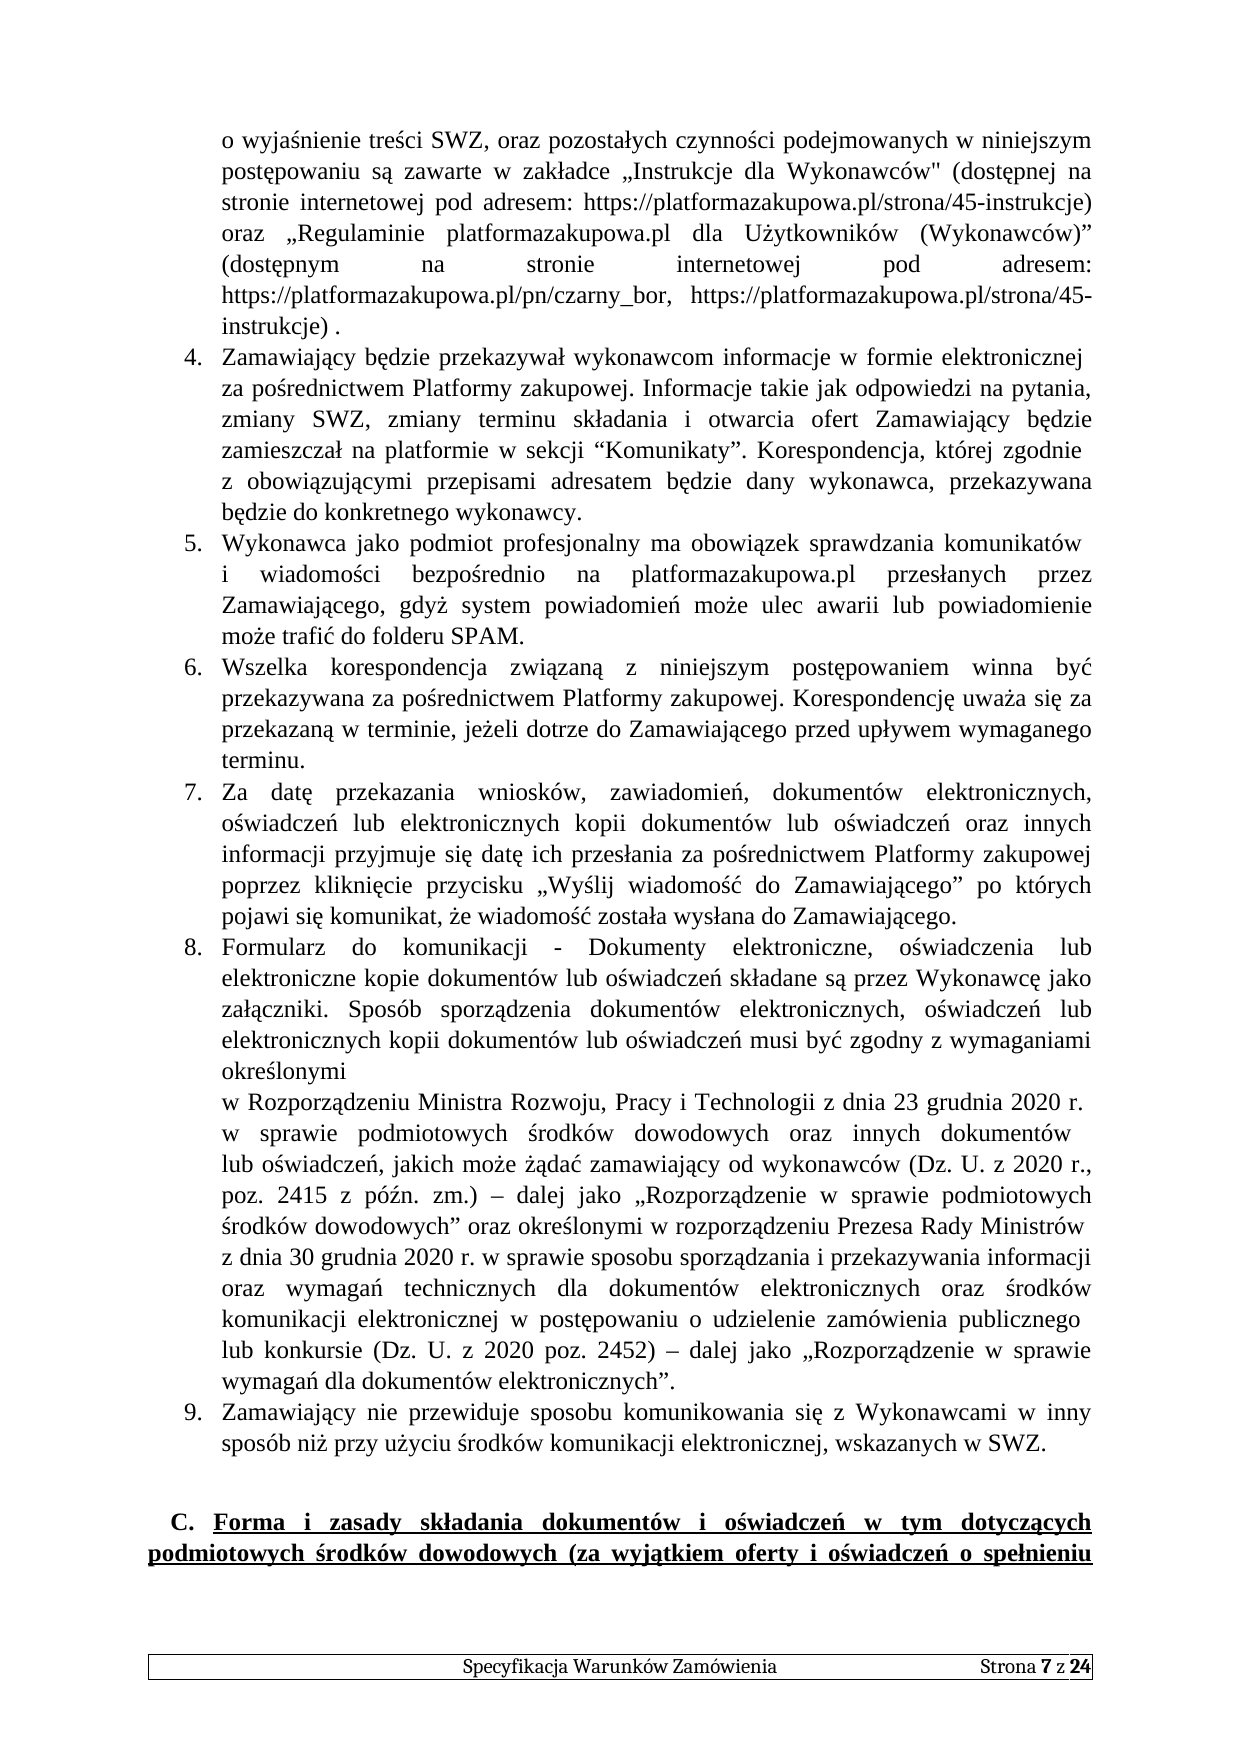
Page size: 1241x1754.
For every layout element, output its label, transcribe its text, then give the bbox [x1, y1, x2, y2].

list Za datę przekazania wniosków, zawiadomień, dokumentów elektronicznych, oświadczeń lub elektronicznych kopii dokumentów lub oświadczeń oraz innych informacji przyjmuje się datę ich przesłania za pośrednictwem Platformy zakupowej poprzez kliknięcie przycisku „Wyślij wiadomość do Zamawiającego” po których pojawi się komunikat, że wiadomość została wysłana do Zamawiającego. [184, 777, 1093, 929]
list Formularz do komunikacji - Dokumenty elektroniczne, oświadczenia lub elektroniczne kopie dokumentów lub oświadczeń składane są przez Wykonawcę jako załączniki. Sposób sporządzenia dokumentów elektronicznych, oświadczeń lub elektronicznych kopii dokumentów lub oświadczeń musi być zgodny z wymaganiami określonymi w Rozporządzeniu Ministra Rozwoju, Pracy i Technologii z dnia 23 grudnia 2020 r. w sprawie podmiotowych środków dowodowych oraz innych dokumentów lub oświadczeń, jakich może żądać zamawiający od wykonawców (Dz. U. z 2020 r., poz. 2415 z późn. zm.) – dalej jako „Rozporządzenie w sprawie podmiotowych środków dowodowych” oraz określonymi w rozporządzeniu Prezesa Rady Ministrów z dnia 30 grudnia 2020 r. w sprawie sposobu sporządzania i przekazywania informacji oraz wymagań technicznych dla dokumentów elektronicznych oraz środków komunikacji elektronicznej w postępowaniu o udzielenie zamówienia publicznego lub konkursie (Dz. U. z 2020 poz. 2452) – dalej jako „Rozporządzenie w sprawie wymagań dla dokumentów elektronicznych”. [184, 932, 1093, 1395]
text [133, 1507, 1093, 1567]
list Zamawiający nie przewiduje sposobu komunikowania się z Wykonawcami w inny sposób niż przy użyciu środków komunikacji elektronicznej, wskazanych w SWZ. [184, 1397, 1093, 1457]
list Wykonawca jako podmiot profesjonalny ma obowiązek sprawdzania komunikatów i wiadomości bezpośrednio na platformazakupowa.pl przesłanych przez Zamawiającego, gdyż system powiadomień może ulec awarii lub powiadomienie może trafić do folderu SPAM. [184, 528, 1093, 650]
list Wszelka korespondencja związaną z niniejszym postępowaniem winna być przekazywana za pośrednictwem Platformy zakupowej. Korespondencję uważa się za przekazaną w terminie, jeżeli dotrze do Zamawiającego przed upływem wymaganego terminu. [184, 652, 1093, 774]
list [184, 94, 1093, 340]
list Zamawiający będzie przekazywał wykonawcom informacje w formie elektronicznej za pośrednictwem Platformy zakupowej. Informacje takie jak odpowiedzi na pytania, zmiany SWZ, zmiany terminu składania i otwarcia ofert Zamawiający będzie zamieszczał na platformie w sekcji “Komunikaty”. Korespondencja, której zgodnie z obowiązującymi przepisami adresatem będzie dany wykonawca, przekazywana będzie do konkretnego wykonawcy. [184, 342, 1093, 526]
